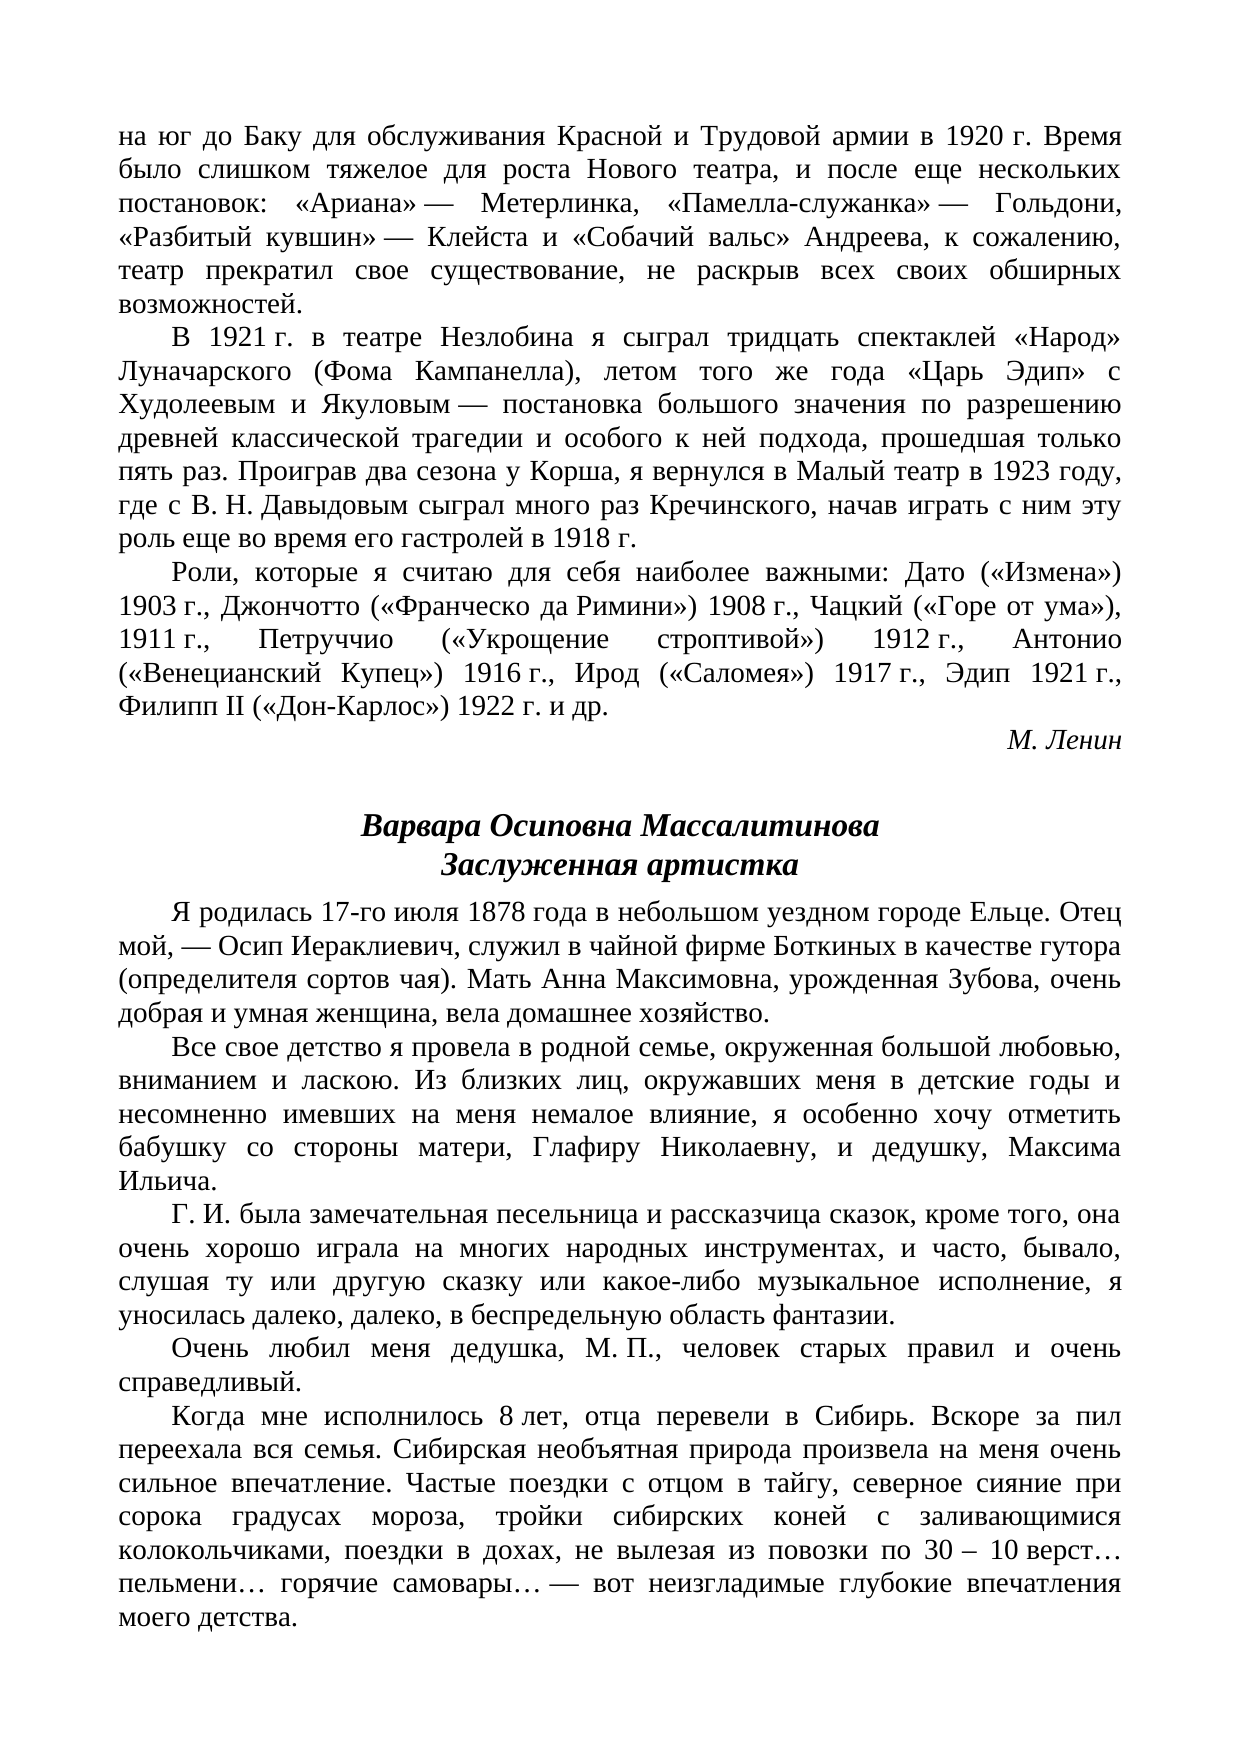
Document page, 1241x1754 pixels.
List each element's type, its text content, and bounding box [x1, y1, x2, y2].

text Очень любил меня дедушка, М. П., человек старых правил и очень справедливый. [118, 1331, 1122, 1398]
subtitle {165} Варвара Осиповна Массалитинова Заслуженная артистка [118, 805, 1122, 882]
text Роли, которые я считаю для себя наиболее важными: Дато («Измена») 1903 г., Джончотто («Франческо да Римини») 1908 г., Чацкий («Горе от ума»), 1911 г., Петруччио («Укрощение строптивой») 1912 г., Антонио («Венецианский Купец») 1916 г., Ирод («Саломея») 1917 г., Эдип 1921 г., Филипп II («Дон-Карлос») 1922 г. и др. [118, 554, 1122, 722]
text Когда мне исполнилось 8 лет, отца перевели в Сибирь. Вскоре за пил переехала вся семья. Сибирская необъятная природа произвела на меня очень сильное впечатление. Частые поездки с отцом в тайгу, северное сияние при сорока градусах мороза, тройки сибирских коней с заливающимися колокольчиками, поездки в дохах, не вылезая из повозки по 30 – 10 верст… пельмени… горячие самовары… — вот неизгладимые глубокие впечатления моего детства. [118, 1398, 1122, 1632]
text Я родилась 17-го июля 1878 года в небольшом уездном городе Ельце. Отец мой, — Осип Иераклиевич, служил в чайной фирме Боткиных в качестве гутора (определителя сортов чая). Мать Анна Максимовна, урожденная Зубова, очень добрая и умная женщина, вела домашнее хозяйство. [118, 894, 1122, 1029]
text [118, 118, 1122, 319]
text М. Ленин [118, 722, 1122, 755]
text В 1921 г. в театре Незлобина я сыграл тридцать спектаклей «Народ» Луначарского (Фома Кампанелла), летом того же года «Царь Эдип» с Худолеевым и Якуловым — постановка большого значения по разрешению древней классической трагедии и особого к ней подхода, прошедшая только пять раз. Проиграв два сезона у Корша, я вернулся в Малый театр в 1923 году, где с В. Н. Давыдовым сыграл много раз Кречинского, начав играть с ним эту роль еще во время его гастролей в 1918 г. [118, 319, 1122, 554]
text Все свое детство я провела в родной семье, окруженная большой любовью, вниманием и ласкою. Из близких лиц, окружавших меня в детские годы и несомненно имевших на меня немалое влияние, я особенно хочу отметить бабушку со стороны матери, Глафиру Николаевну, и дедушку, Максима Ильича. [118, 1029, 1122, 1196]
text Г. И. была замечательная песельница и рассказчица сказок, кроме того, она очень хорошо играла на многих народных инструментах, и часто, бывало, слушая ту или другую сказку или какое-либо музыкальное {166} исполнение, я уносилась далеко, далеко, в беспредельную область фантазии. [118, 1196, 1122, 1331]
